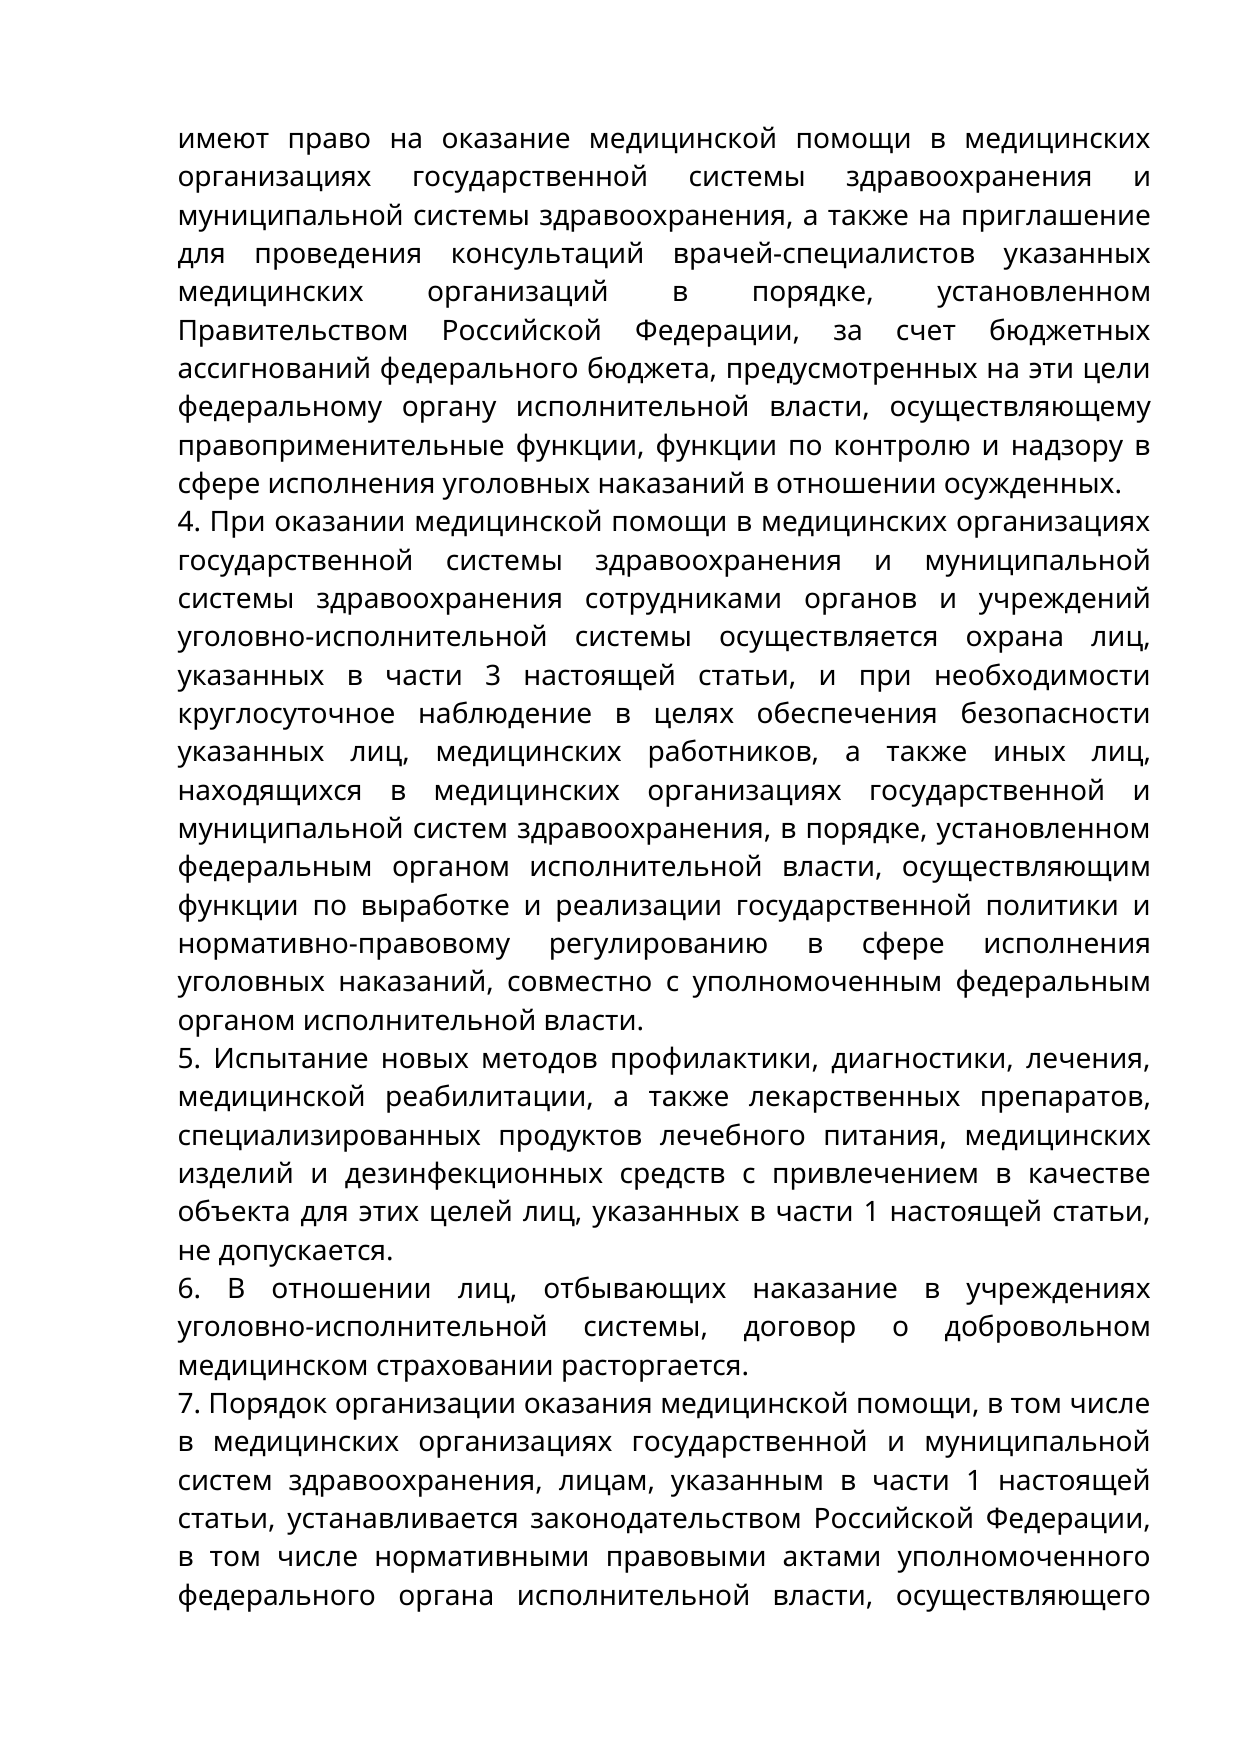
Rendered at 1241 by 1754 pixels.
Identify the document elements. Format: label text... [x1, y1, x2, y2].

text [177, 118, 1152, 501]
text 6. В отношении лиц, отбывающих наказание в учреждениях уголовно-исполнительной системы, договор о добровольном медицинском страховании расторгается. [177, 1268, 1152, 1383]
text 5. Испытание новых методов профилактики, диагностики, лечения, медицинской реабилитации, а также лекарственных препаратов, специализированных продуктов лечебного питания, медицинских изделий и дезинфекционных средств с привлечением в качестве объекта для этих целей лиц, указанных в части 1 настоящей статьи, не допускается. [177, 1038, 1152, 1268]
text 4. При оказании медицинской помощи в медицинских организациях государственной системы здравоохранения и муниципальной системы здравоохранения сотрудниками органов и учреждений уголовно-исполнительной системы осуществляется охрана лиц, указанных в части 3 настоящей статьи, и при необходимости круглосуточное наблюдение в целях обеспечения безопасности указанных лиц, медицинских работников, а также иных лиц, находящихся в медицинских организациях государственной и муниципальной систем здравоохранения, в порядке, установленном федеральным органом исполнительной власти, осуществляющим функции по выработке и реализации государственной политики и нормативно-правовому регулированию в сфере исполнения уголовных наказаний, совместно с уполномоченным федеральным органом исполнительной власти. [177, 501, 1152, 1038]
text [177, 1383, 1152, 1613]
